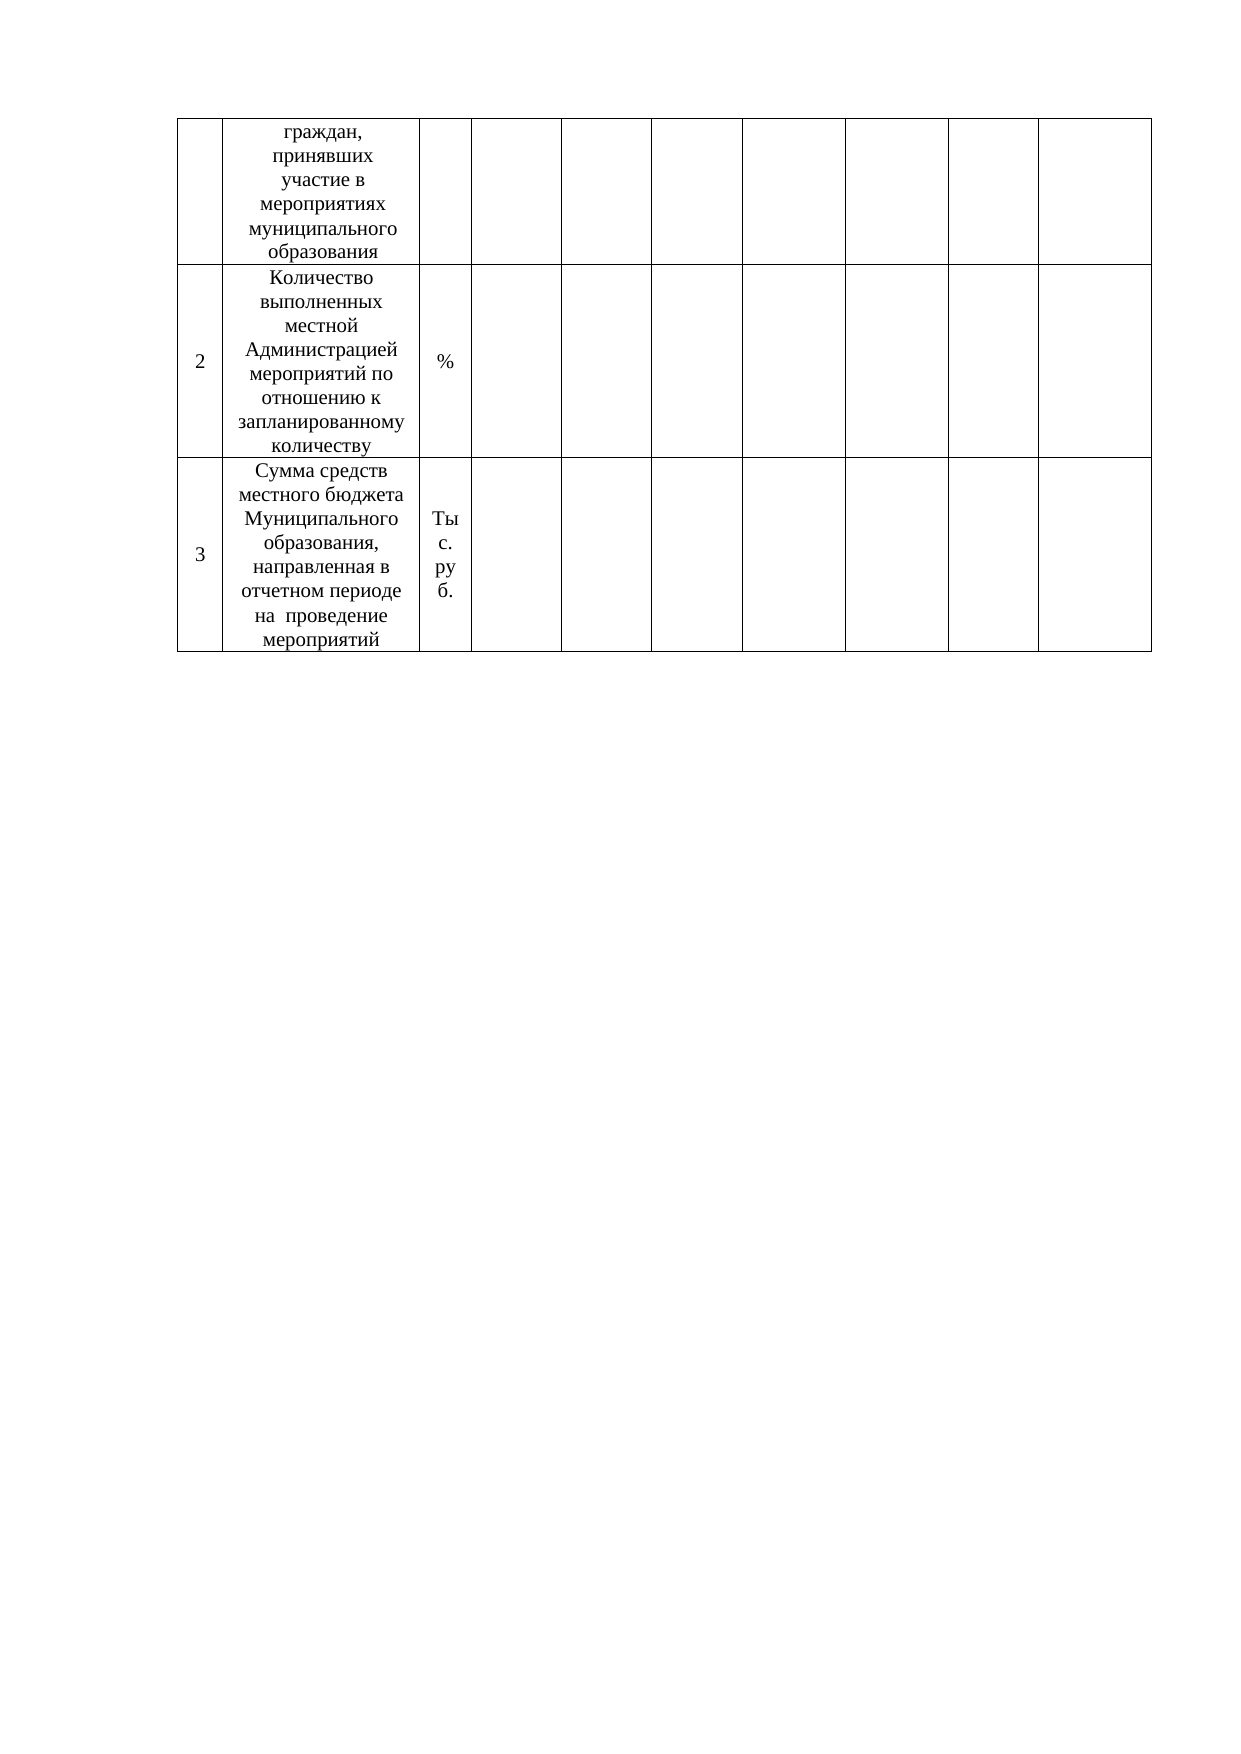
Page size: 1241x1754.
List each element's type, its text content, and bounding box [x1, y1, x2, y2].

table_cell [652, 119, 742, 263]
table_cell [743, 119, 845, 263]
table_cell [562, 265, 651, 457]
table_cell [846, 458, 948, 651]
table_cell [652, 458, 742, 651]
table_cell [949, 458, 1038, 651]
table_cell [562, 458, 651, 651]
table_cell [743, 265, 845, 457]
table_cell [223, 119, 419, 263]
table_cell [846, 119, 948, 263]
table_cell [652, 265, 742, 457]
table_cell [472, 458, 561, 651]
table_cell Количество выполненных местной Администрацией мероприятий по отношению к запланированному количеству [223, 265, 419, 457]
table_cell [743, 458, 845, 651]
table_cell % [420, 119, 471, 263]
table_cell % [420, 265, 471, 457]
table_cell [949, 119, 1038, 263]
table_cell Сумма средств местного бюджета Муниципального образования, направленная в отчетном периоде на проведение мероприятий [223, 458, 419, 651]
table_cell [1039, 119, 1151, 263]
table_cell [472, 119, 561, 263]
table_cell [1039, 265, 1151, 457]
table_cell [472, 265, 561, 457]
table_cell 2 [178, 265, 222, 457]
table_cell 3 [178, 458, 222, 651]
table_cell 1 [178, 119, 222, 263]
table_cell [846, 265, 948, 457]
table_cell [562, 119, 651, 263]
table_cell [1039, 458, 1151, 651]
table_cell Тыс. руб. [420, 458, 471, 651]
table_cell [949, 265, 1038, 457]
